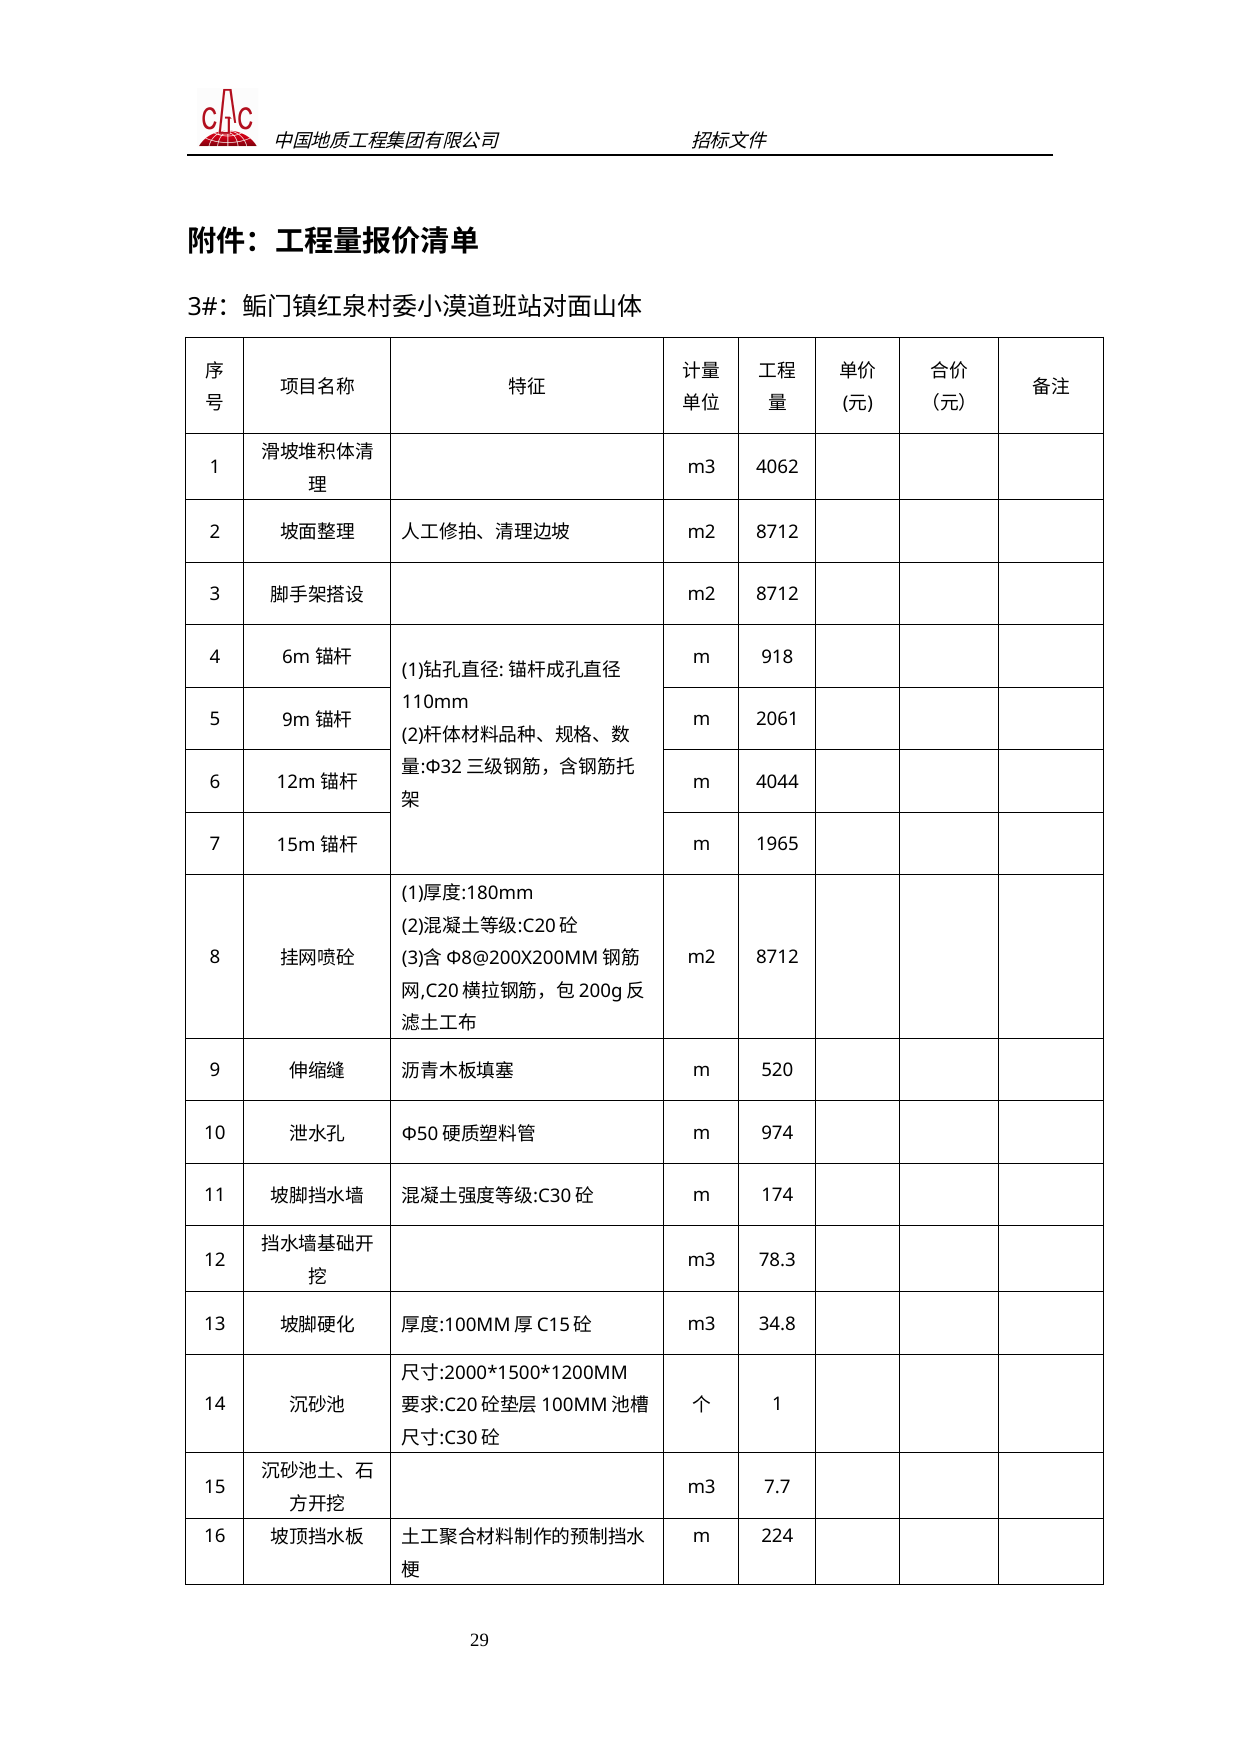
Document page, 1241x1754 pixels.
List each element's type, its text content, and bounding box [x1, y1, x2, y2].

table_cell 坡面整理 [244, 500, 390, 562]
table_cell 16 [186, 1519, 243, 1584]
table_cell 土工聚合材料制作的预制挡水梗 钻孔不锈钢螺纹钉敲入孔内固定 [391, 1519, 663, 1584]
table_cell m3 [664, 1226, 738, 1291]
table_cell [900, 1453, 998, 1518]
table_cell [999, 563, 1103, 624]
table_cell [816, 500, 899, 562]
table_cell 34.8 [739, 1292, 815, 1354]
table_cell 15 [186, 1453, 243, 1518]
table_cell m3 [664, 1453, 738, 1518]
table_cell [816, 1039, 899, 1100]
table_cell 12m 锚杆 [244, 750, 390, 812]
table_cell [900, 688, 998, 749]
table_cell m [664, 625, 738, 687]
table_cell m [664, 813, 738, 874]
table_cell [816, 1101, 899, 1163]
table_cell 坡顶挡水板 [244, 1519, 390, 1584]
table_cell 人工修拍、清理边坡 [391, 500, 663, 562]
table_header 项目名称 [244, 338, 390, 433]
table_cell 13 [186, 1292, 243, 1354]
table_header 单价(元) [816, 338, 899, 433]
table_header 备注 [999, 338, 1103, 433]
table_cell m [664, 1164, 738, 1225]
table_cell [391, 1226, 663, 1291]
table_cell [900, 500, 998, 562]
table_cell 6 [186, 750, 243, 812]
table_cell 3 [186, 563, 243, 624]
table_cell 5 [186, 688, 243, 749]
table_cell [900, 1519, 998, 1584]
table_cell 2 [186, 500, 243, 562]
table_cell 挡水墙基础开挖 [244, 1226, 390, 1291]
table_cell [900, 434, 998, 499]
table_cell [999, 1226, 1103, 1291]
table_cell [999, 625, 1103, 687]
table_cell [999, 1039, 1103, 1100]
table_cell [816, 1519, 899, 1584]
table_cell 78.3 [739, 1226, 815, 1291]
table_cell [999, 500, 1103, 562]
table_cell [391, 563, 663, 624]
table_cell 6m 锚杆 [244, 625, 390, 687]
table_cell (1)厚度:180mm (2)混凝土等级:C20砼 (3)含Φ8@200X200MM钢筋网,C20横拉钢筋，包200g反滤土工布 [391, 875, 663, 1038]
table_cell [999, 1101, 1103, 1163]
table_cell [999, 1292, 1103, 1354]
table_header 序号 [186, 338, 243, 433]
table_header 工程量 [739, 338, 815, 433]
table_cell [999, 813, 1103, 874]
table_cell [900, 625, 998, 687]
table_cell m [664, 1519, 738, 1584]
table_cell 174 [739, 1164, 815, 1225]
table_cell [816, 563, 899, 624]
table_cell [900, 1164, 998, 1225]
table_cell m3 [664, 434, 738, 499]
table_cell 4 [186, 625, 243, 687]
table_cell [900, 750, 998, 812]
table_cell [900, 563, 998, 624]
table_cell m2 [664, 563, 738, 624]
table_cell 1965 [739, 813, 815, 874]
table_header 合价（元） [900, 338, 998, 433]
table_cell m [664, 1039, 738, 1100]
table_header 特征 [391, 338, 663, 433]
table_cell 混凝土强度等级:C30砼 [391, 1164, 663, 1225]
table_cell 1 [186, 434, 243, 499]
table_cell [816, 625, 899, 687]
table_cell [816, 813, 899, 874]
table_cell [816, 434, 899, 499]
table_cell [999, 875, 1103, 1038]
table_cell [816, 1355, 899, 1452]
table_cell 挂网喷砼 [244, 875, 390, 1038]
picture [197, 88, 259, 147]
table_cell 厚度:100MM厚C15砼 [391, 1292, 663, 1354]
text 3#：鲘门镇红泉村委小漠道班站对面山体 [187, 272, 1053, 337]
table_cell 沉砂池 [244, 1355, 390, 1452]
table_cell 泄水孔 [244, 1101, 390, 1163]
table_cell m [664, 688, 738, 749]
table_cell [999, 1453, 1103, 1518]
table_cell 坡脚硬化 [244, 1292, 390, 1354]
table_cell 12 [186, 1226, 243, 1291]
table_cell 8712 [739, 875, 815, 1038]
table_cell 918 [739, 625, 815, 687]
table_cell [900, 875, 998, 1038]
table_cell [816, 688, 899, 749]
table_cell 8712 [739, 563, 815, 624]
table_cell 1 [739, 1355, 815, 1452]
table_cell 224 [739, 1519, 815, 1584]
table_cell 8 [186, 875, 243, 1038]
table_cell 个 [664, 1355, 738, 1452]
text 附件：工程量报价清单 [187, 207, 1053, 272]
table_cell [999, 688, 1103, 749]
table_cell 滑坡堆积体清理 [244, 434, 390, 499]
table_cell m2 [664, 875, 738, 1038]
table_cell [816, 1164, 899, 1225]
table_cell 7.7 [739, 1453, 815, 1518]
table_cell 伸缩缝 [244, 1039, 390, 1100]
table_cell 10 [186, 1101, 243, 1163]
table_cell 7 [186, 813, 243, 874]
table_cell 11 [186, 1164, 243, 1225]
table_cell 9 [186, 1039, 243, 1100]
table_cell [900, 1292, 998, 1354]
table_cell 沉砂池土、石方开挖 [244, 1453, 390, 1518]
table_cell 尺寸:2000*1500*1200MM 要求:C20砼垫层100MM池槽尺寸:C30砼 [391, 1355, 663, 1452]
table_cell 974 [739, 1101, 815, 1163]
table_cell m [664, 750, 738, 812]
table_cell 4044 [739, 750, 815, 812]
table_header 计量 单位 [664, 338, 738, 433]
table_cell 14 [186, 1355, 243, 1452]
table_cell m2 [664, 500, 738, 562]
table_cell [999, 750, 1103, 812]
table_cell [816, 750, 899, 812]
table_cell 沥青木板填塞 [391, 1039, 663, 1100]
table_cell [900, 1226, 998, 1291]
table_cell [999, 1164, 1103, 1225]
table_cell [900, 1101, 998, 1163]
table_cell 2061 [739, 688, 815, 749]
table_cell [999, 434, 1103, 499]
table_cell 9m 锚杆 [244, 688, 390, 749]
table_cell 15m 锚杆 [244, 813, 390, 874]
table_cell [999, 1519, 1103, 1584]
table_cell [816, 1453, 899, 1518]
table_cell [900, 1039, 998, 1100]
table_cell 坡脚挡水墙 [244, 1164, 390, 1225]
table_cell [391, 1453, 663, 1518]
table_cell [391, 434, 663, 499]
table_cell 4062 [739, 434, 815, 499]
table_cell [900, 813, 998, 874]
table_cell (1)钻孔直径: 锚杆成孔直径110mm (2)杆体材料品种、规格、数量:Φ32三级钢筋，含钢筋托架 [391, 625, 663, 874]
table_cell 8712 [739, 500, 815, 562]
table_cell m [664, 1101, 738, 1163]
table_cell [816, 1226, 899, 1291]
table_cell [816, 1292, 899, 1354]
table_cell Φ50硬质塑料管 [391, 1101, 663, 1163]
table_cell [900, 1355, 998, 1452]
table_cell [999, 1355, 1103, 1452]
table_cell [816, 875, 899, 1038]
table_cell m3 [664, 1292, 738, 1354]
table_cell 脚手架搭设 [244, 563, 390, 624]
table_cell 520 [739, 1039, 815, 1100]
